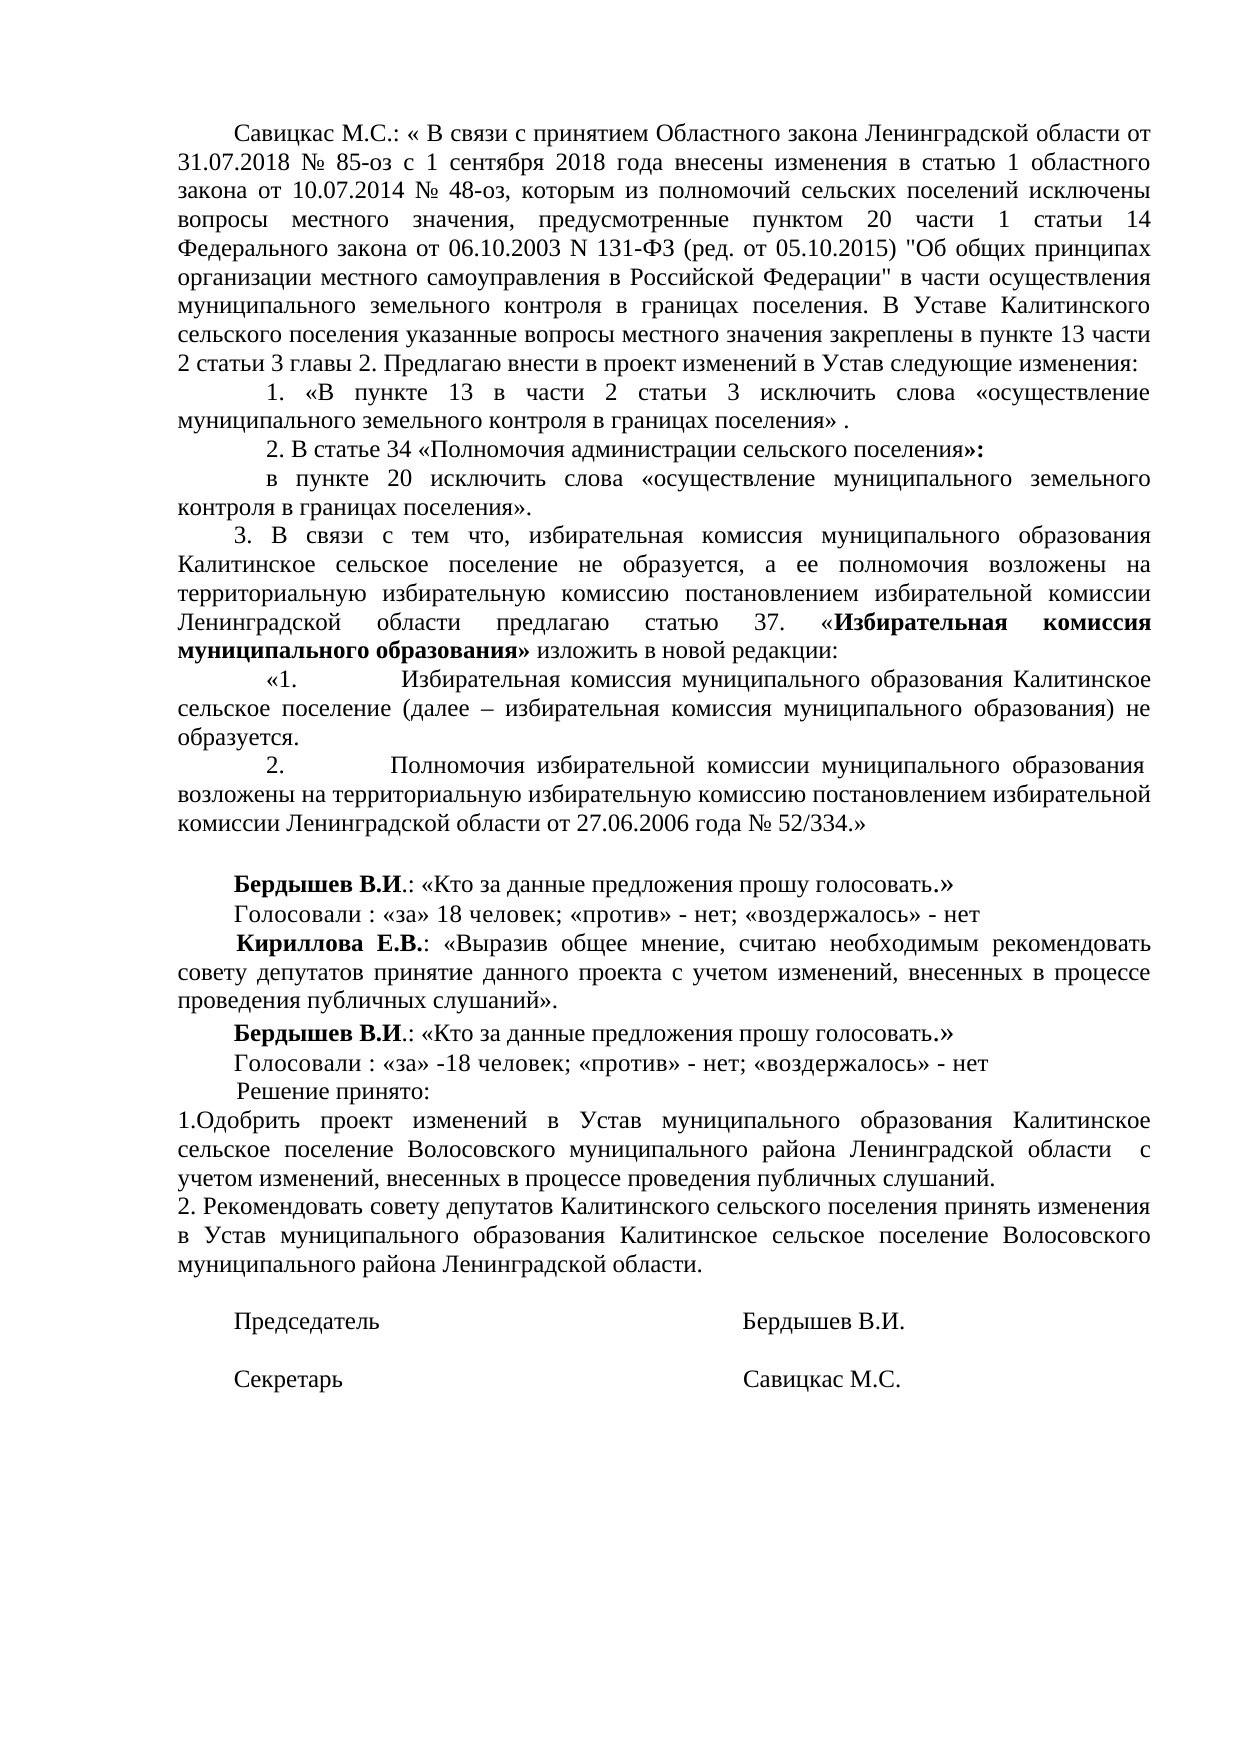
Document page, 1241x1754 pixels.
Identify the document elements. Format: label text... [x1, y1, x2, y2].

text Савицкас М.С.: « В связи с принятием Областного закона Ленинградской области от 31.07.2018 № 85-оз с 1 сентября 2018 года внесены изменения в статью 1 областного закона от 10.07.2014 № 48-оз, которым из полномочий сельских поселений исключены вопросы местного значения, предусмотренные пунктом 20 части 1 статьи 14 Федерального закона от 06.10.2003 N 131-ФЗ (ред. от 05.10.2015) "Об общих принципах организации местного самоуправления в Российской Федерации" в части осуществления муниципального земельного контроля в границах поселения. В Уставе Калитинского сельского поселения указанные вопросы местного значения закреплены в пункте 13 части 2 статьи 3 главы 2. Предлагаю внести в проект изменений в Устав следующие изменения: [177, 118, 1152, 377]
text Голосовали : «за» 18 человек; «против» - нет; «воздержалось» - нет [177, 899, 1152, 928]
text Решение принято: [177, 1076, 1152, 1105]
text Голосовали : «за» -18 человек; «против» - нет; «воздержалось» - нет [177, 1048, 1152, 1076]
text 2. Полномочия избирательной комиссии муниципального образования возложены на территориальную избирательную комиссию постановлением избирательной комиссии Ленинградской области от 27.06.2006 года № 52/334.» [177, 751, 1152, 837]
text 2. В статье 34 «Полномочия администрации сельского поселения»: [177, 434, 1152, 463]
text 3. В связи с тем что, избирательная комиссия муниципального образования Калитинское сельское поселение не образуется, а ее полномочия возложены на территориальную избирательную комиссию постановлением избирательной комиссии Ленинградской области предлагаю статью 37. «Избирательная комиссия муниципального образования» изложить в новой редакции: [177, 521, 1152, 664]
text Кириллова Е.В.: «Выразив общее мнение, считаю необходимым рекомендовать совету депутатов принятие данного проекта с учетом изменений, внесенных в процессе проведения публичных слушаний». [177, 928, 1152, 1014]
text в пункте 20 исключить слова «осуществление муниципального земельного контроля в границах поселения». [177, 463, 1152, 521]
text «1. Избирательная комиссия муниципального образования Калитинское сельское поселение (далее – избирательная комиссия муниципального образования) не образуется. [177, 664, 1152, 751]
text Бердышев В.И.: «Кто за данные предложения прошу голосовать.» [177, 866, 1152, 899]
text 1. «В пункте 13 в части 2 статьи 3 исключить слова «осуществление муниципального земельного контроля в границах поселения» . [177, 377, 1152, 434]
text 1.Одобрить проект изменений в Устав муниципального образования Калитинское сельское поселение Волосовского муниципального района Ленинградской области с учетом изменений, внесенных в процессе проведения публичных слушаний. [177, 1105, 1152, 1191]
text Председатель Бердышев В.И. [177, 1306, 1152, 1335]
text Секретарь Савицкас М.С. [177, 1364, 1152, 1393]
text Бердышев В.И.: «Кто за данные предложения прошу голосовать.» [177, 1014, 1152, 1048]
text 2. Рекомендовать совету депутатов Калитинского сельского поселения принять изменения в Устав муниципального образования Калитинское сельское поселение Волосовского муниципального района Ленинградской области. [177, 1191, 1152, 1278]
